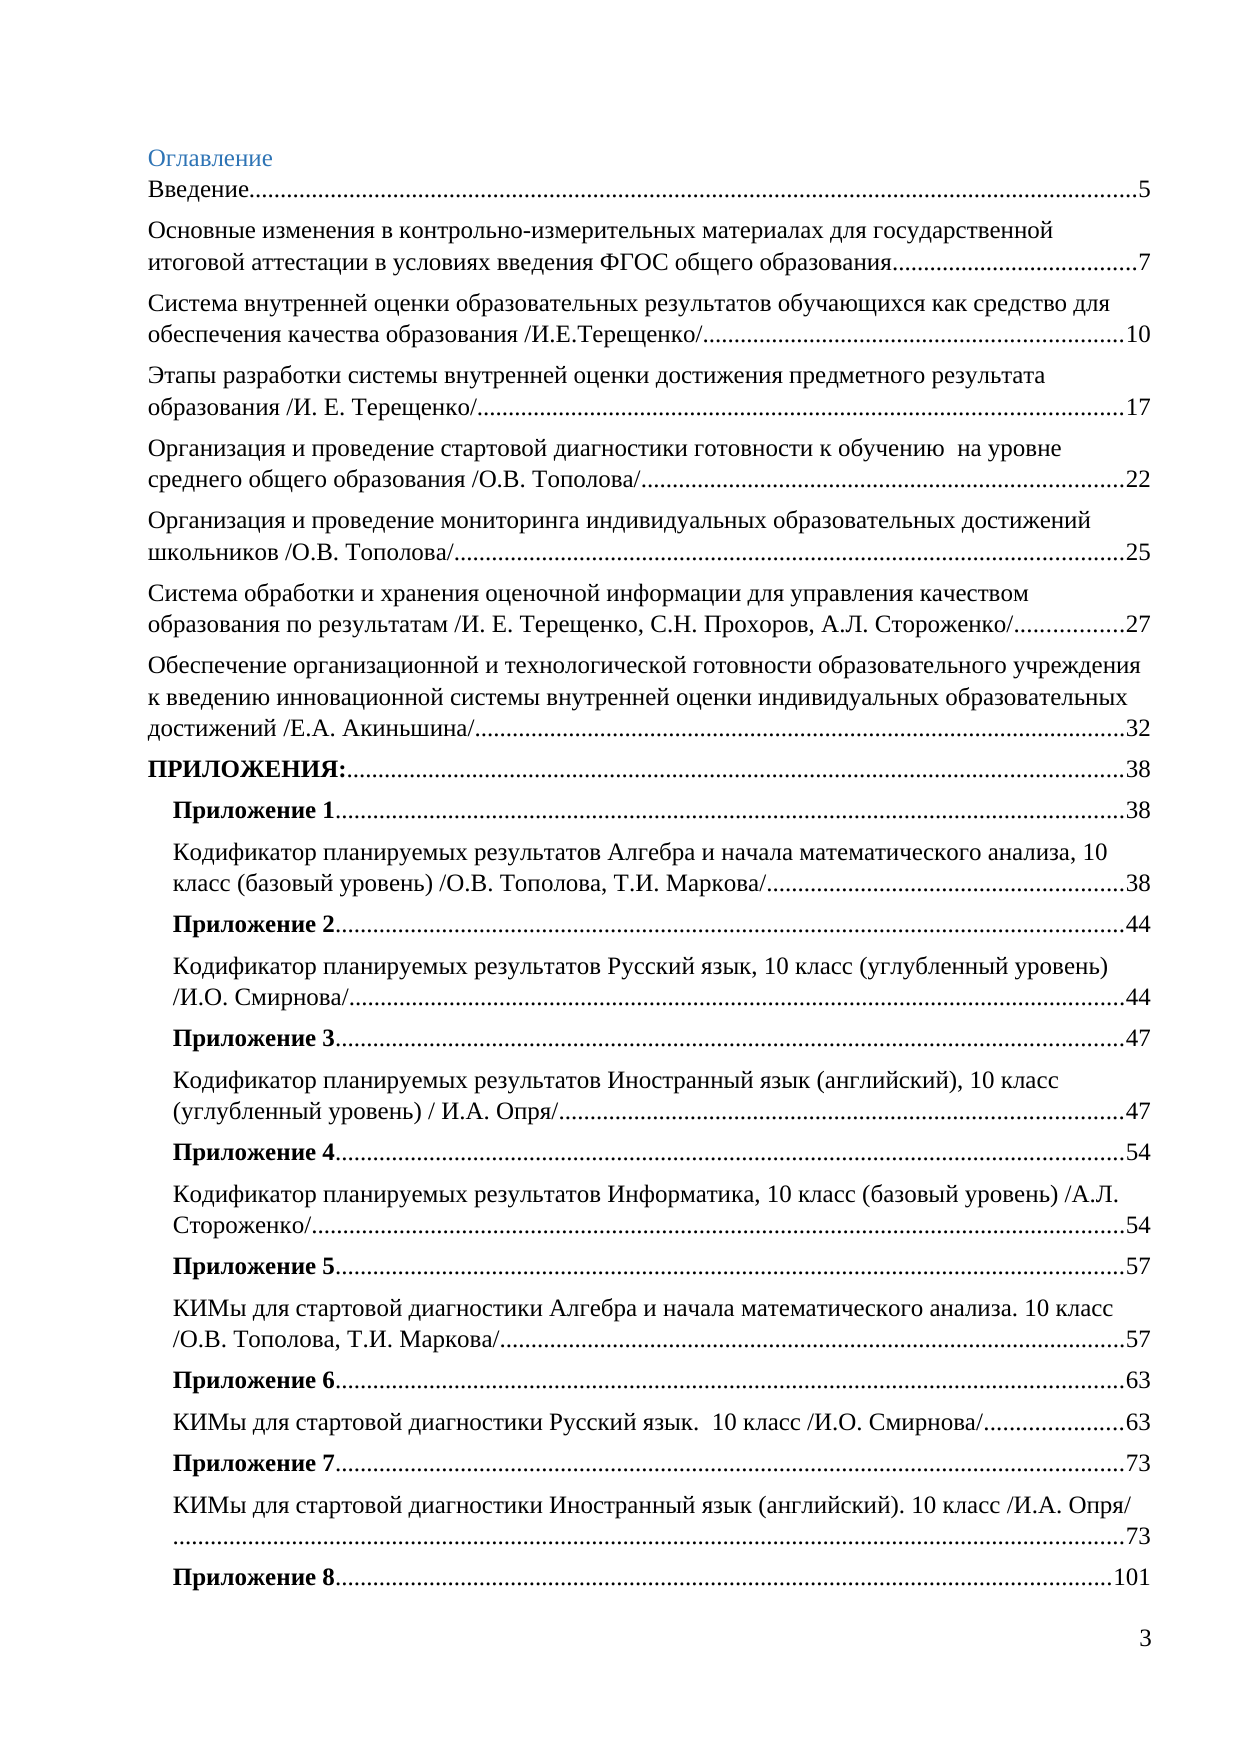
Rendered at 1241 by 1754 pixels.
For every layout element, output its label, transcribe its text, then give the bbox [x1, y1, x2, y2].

text Приложение 5 57 [173, 1251, 1152, 1280]
text Приложение 6 63 [173, 1365, 1152, 1394]
text Система внутренней оценки образовательных результатов обучающихся как средство для обеспечения качества образования /И.Е.Терещенко/ 10 [148, 288, 1152, 348]
text КИМы для стартовой диагностики Иностранный язык (английский). 10 класс /И.А. Опря/ 73 [173, 1490, 1152, 1549]
text Кодификатор планируемых результатов Информатика, 10 класс (базовый уровень) /А.Л. Стороженко/ 54 [173, 1179, 1152, 1239]
text Обеспечение организационной и технологической готовности образовательного учреждения к введению инновационной системы внутренней оценки индивидуальных образовательных достижений /Е.А. Акиньшина/ 32 [148, 651, 1152, 741]
text Введение 5 [148, 174, 1152, 203]
text Кодификатор планируемых результатов Иностранный язык (английский), 10 класс (углубленный уровень) / И.А. Опря/ 47 [173, 1065, 1152, 1125]
text Организация и проведение мониторинга индивидуальных образовательных достижений школьников /О.В. Тополова/ 25 [148, 506, 1152, 565]
text Приложение 4 54 [173, 1137, 1152, 1166]
text Приложение 2 44 [173, 909, 1152, 938]
text КИМы для стартовой диагностики Алгебра и начала математического анализа. 10 класс /О.В. Тополова, Т.И. Маркова/ 57 [173, 1293, 1152, 1353]
text Кодификатор планируемых результатов Алгебра и начала математического анализа, 10 класс (базовый уровень) /О.В. Тополова, Т.И. Маркова/ 38 [173, 837, 1152, 897]
subtitle Оглавление [148, 143, 1152, 172]
text Система обработки и хранения оценочной информации для управления качеством образования по результатам /И. Е. Терещенко, С.Н. Прохоров, А.Л. Стороженко/ 27 [148, 578, 1152, 638]
text Кодификатор планируемых результатов Русский язык, 10 класс (углубленный уровень) /И.О. Смирнова/ 44 [173, 951, 1152, 1011]
text КИМы для стартовой диагностики Русский язык. 10 класс /И.О. Смирнова/ 63 [173, 1407, 1152, 1436]
text Приложение 1 38 [173, 796, 1152, 824]
text Приложение 8 101 [173, 1562, 1152, 1591]
text Приложение 3 47 [173, 1023, 1152, 1052]
text Основные изменения в контрольно-измерительных материалах для государственной итоговой аттестации в условиях введения ФГОС общего образования 7 [148, 216, 1152, 275]
text Организация и проведение стартовой диагностики готовности к обучению на уровне среднего общего образования /О.В. Тополова/ 22 [148, 433, 1152, 493]
text Приложение 7 73 [173, 1448, 1152, 1477]
text Этапы разработки системы внутренней оценки достижения предметного результата образования /И. Е. Терещенко/ 17 [148, 361, 1152, 420]
text ПРИЛОЖЕНИЯ: 38 [148, 754, 1152, 783]
